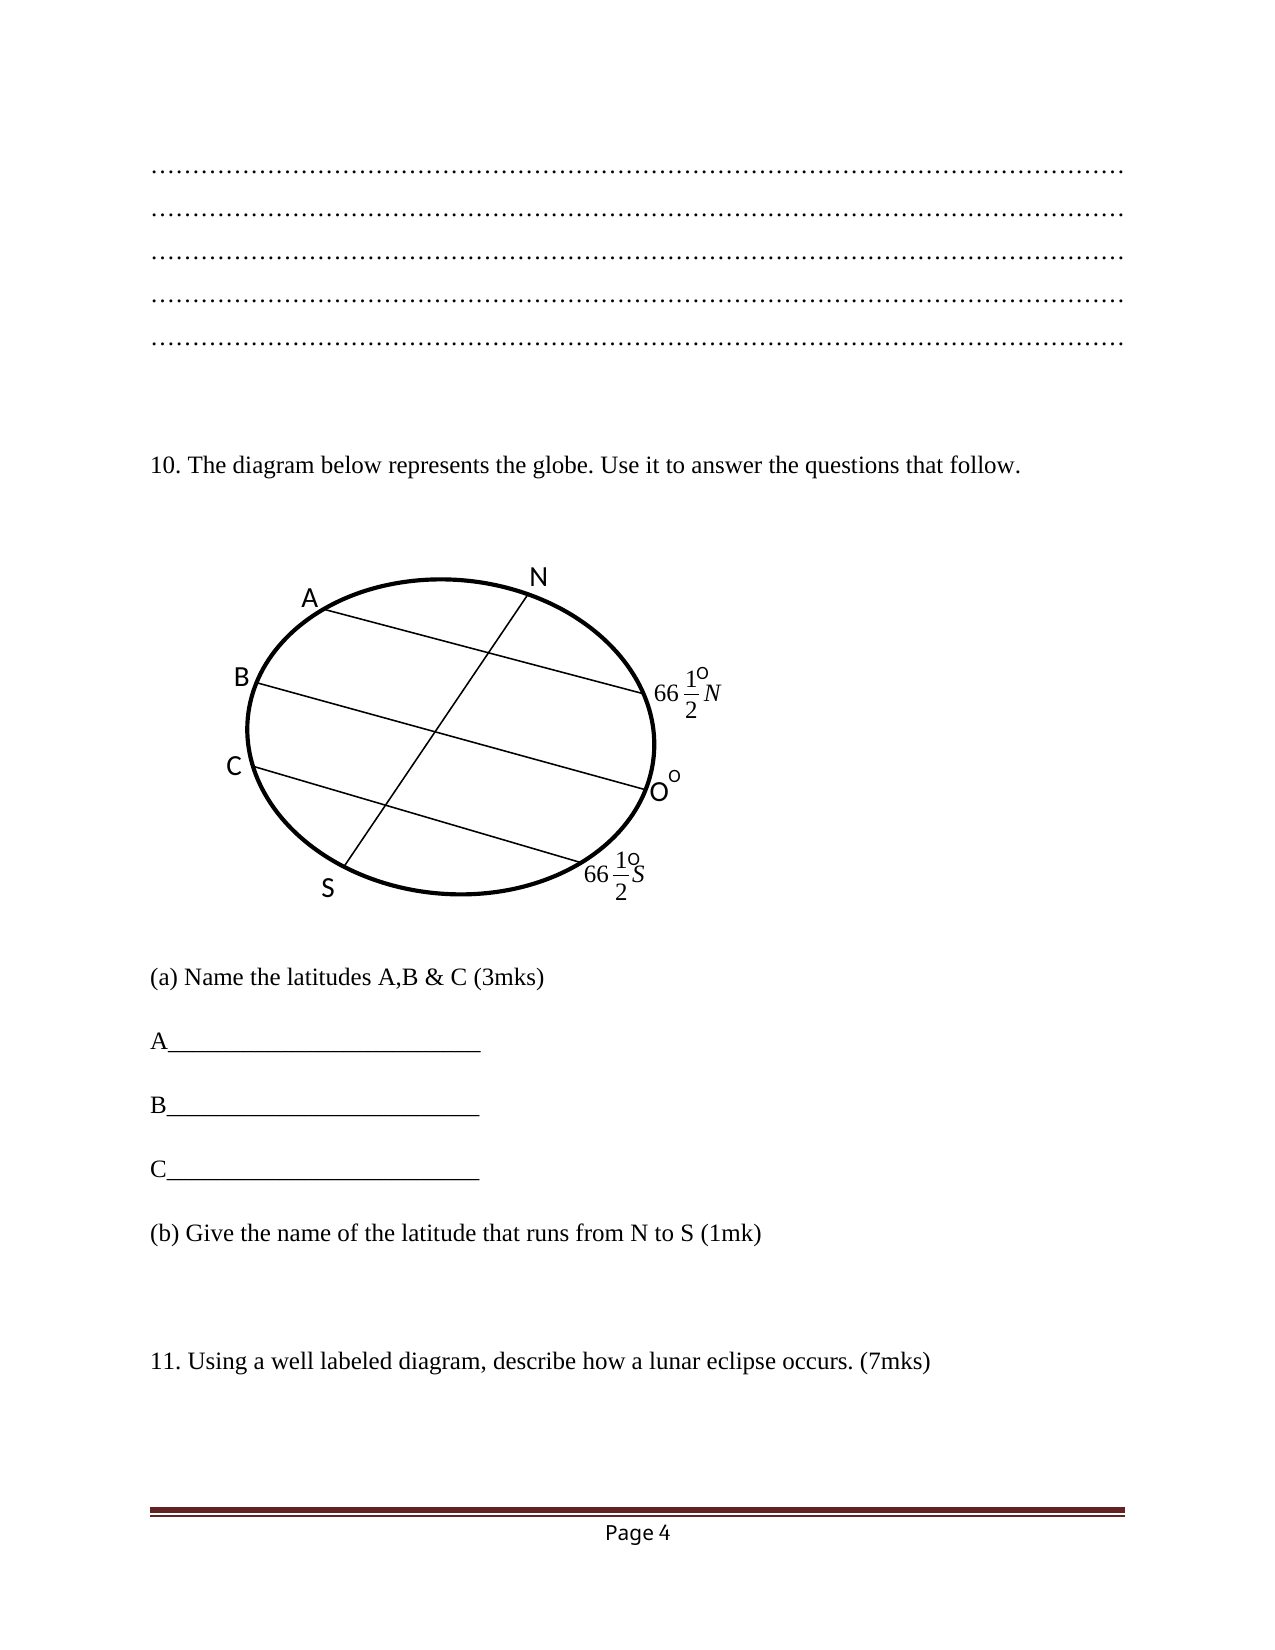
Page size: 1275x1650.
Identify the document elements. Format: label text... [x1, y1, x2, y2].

text (b) Give the name of the latitude that runs from N to S (1mk) [150, 1218, 1125, 1247]
text (a) Name the latitudes A,B & C (3mks) [150, 962, 1125, 991]
text ……………………………………………………………………………………………………………………………………………………………………………………………………………………………………………………………………………………………………………………………………………………………………………………………………………………………………………………………………………………………………………………………………… [150, 150, 1125, 351]
text C_________________________ [150, 1154, 1125, 1183]
text 10. The diagram below represents the globe. Use it to answer the questions that follow. [150, 450, 1125, 479]
text A_________________________ [150, 1026, 1125, 1055]
text 11. Using a well labeled diagram, describe how a lunar eclipse occurs. (7mks) [150, 1346, 1125, 1374]
text B_________________________ [150, 1090, 1125, 1119]
